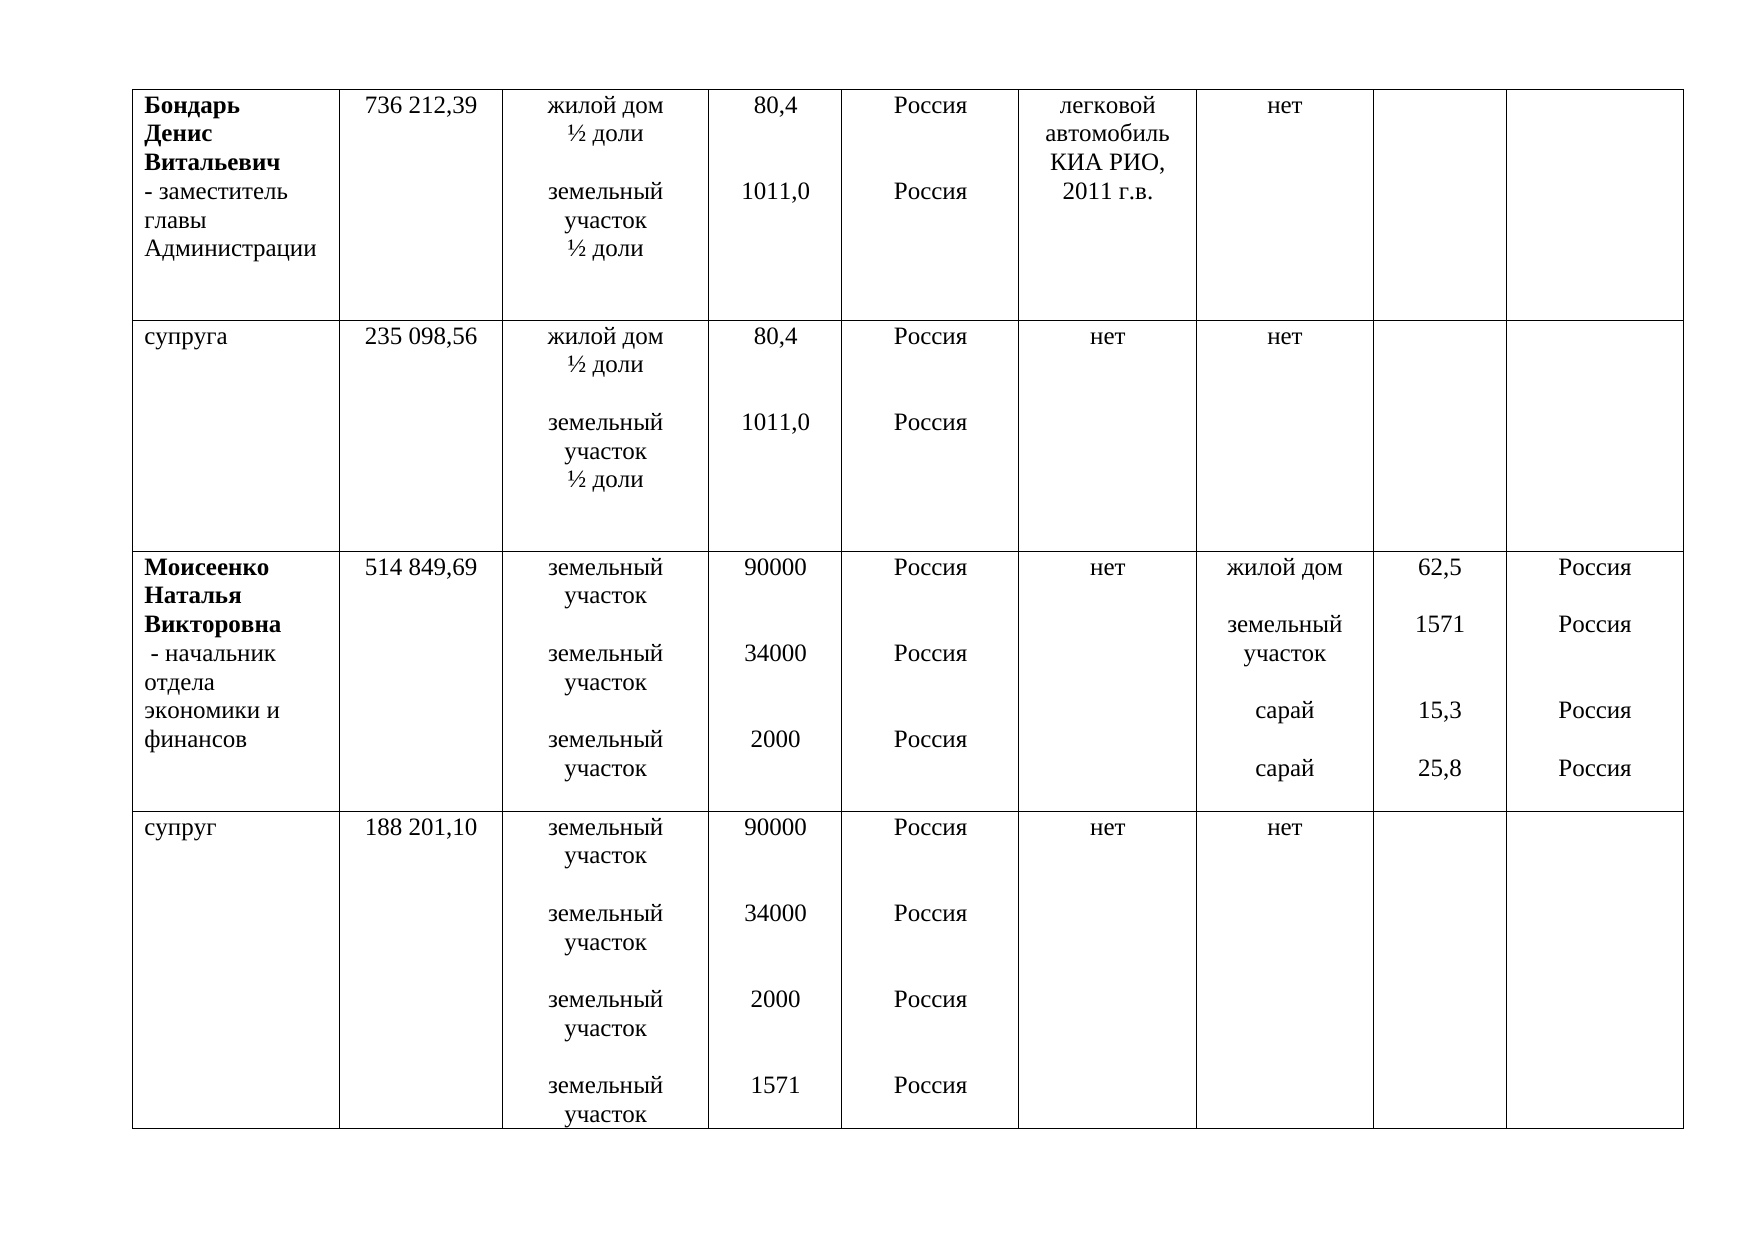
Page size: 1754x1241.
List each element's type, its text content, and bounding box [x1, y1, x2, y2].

table_cell 62,5 1571 15,3 25,8 [1374, 552, 1506, 811]
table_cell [842, 812, 1018, 1128]
table_cell нет [1197, 812, 1373, 1128]
table_cell Россия Россия Россия [842, 552, 1018, 811]
table_cell нет [1197, 321, 1373, 551]
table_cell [503, 812, 708, 1128]
table_cell Россия Россия Россия Россия [1507, 552, 1683, 811]
table_cell 80,4 1011,0 [709, 321, 841, 551]
table_cell супруга [133, 321, 339, 551]
table_cell нет [1019, 321, 1196, 551]
table_cell Россия Россия [842, 321, 1018, 551]
table_cell 736 212,39 [340, 90, 502, 320]
table_cell нет [1019, 812, 1196, 1128]
table_cell [1374, 90, 1506, 320]
table_cell жилой дом земельный участок сарай сарай [1197, 552, 1373, 811]
table_cell 90000 34000 2000 [709, 552, 841, 811]
table_cell 188 201,10 [340, 812, 502, 1128]
table_cell Россия Россия [842, 90, 1018, 320]
table_cell 235 098,56 [340, 321, 502, 551]
table_cell легковой автомобиль КИА РИО, 2011 г.в. [1019, 90, 1196, 320]
table_cell [1507, 812, 1683, 1128]
table_cell [1374, 812, 1506, 1128]
table_cell Бондарь Денис Витальевич - заместитель главы Администрации [133, 90, 339, 320]
table_cell нет [1019, 552, 1196, 811]
table_cell [1374, 321, 1506, 551]
table_cell [1507, 321, 1683, 551]
table_cell земельный участок земельный участок земельный участок [503, 552, 708, 811]
table_cell 514 849,69 [340, 552, 502, 811]
table_cell [1507, 90, 1683, 320]
table_cell 80,4 1011,0 [709, 90, 841, 320]
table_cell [709, 812, 841, 1128]
table_cell супруг [133, 812, 339, 1128]
table_cell Моисеенко Наталья Викторовна - начальник отдела экономики и финансов [133, 552, 339, 811]
table_cell жилой дом ½ доли земельный участок ½ доли [503, 321, 708, 551]
table_cell жилой дом ½ доли земельный участок ½ доли [503, 90, 708, 320]
table_cell нет [1197, 90, 1373, 320]
